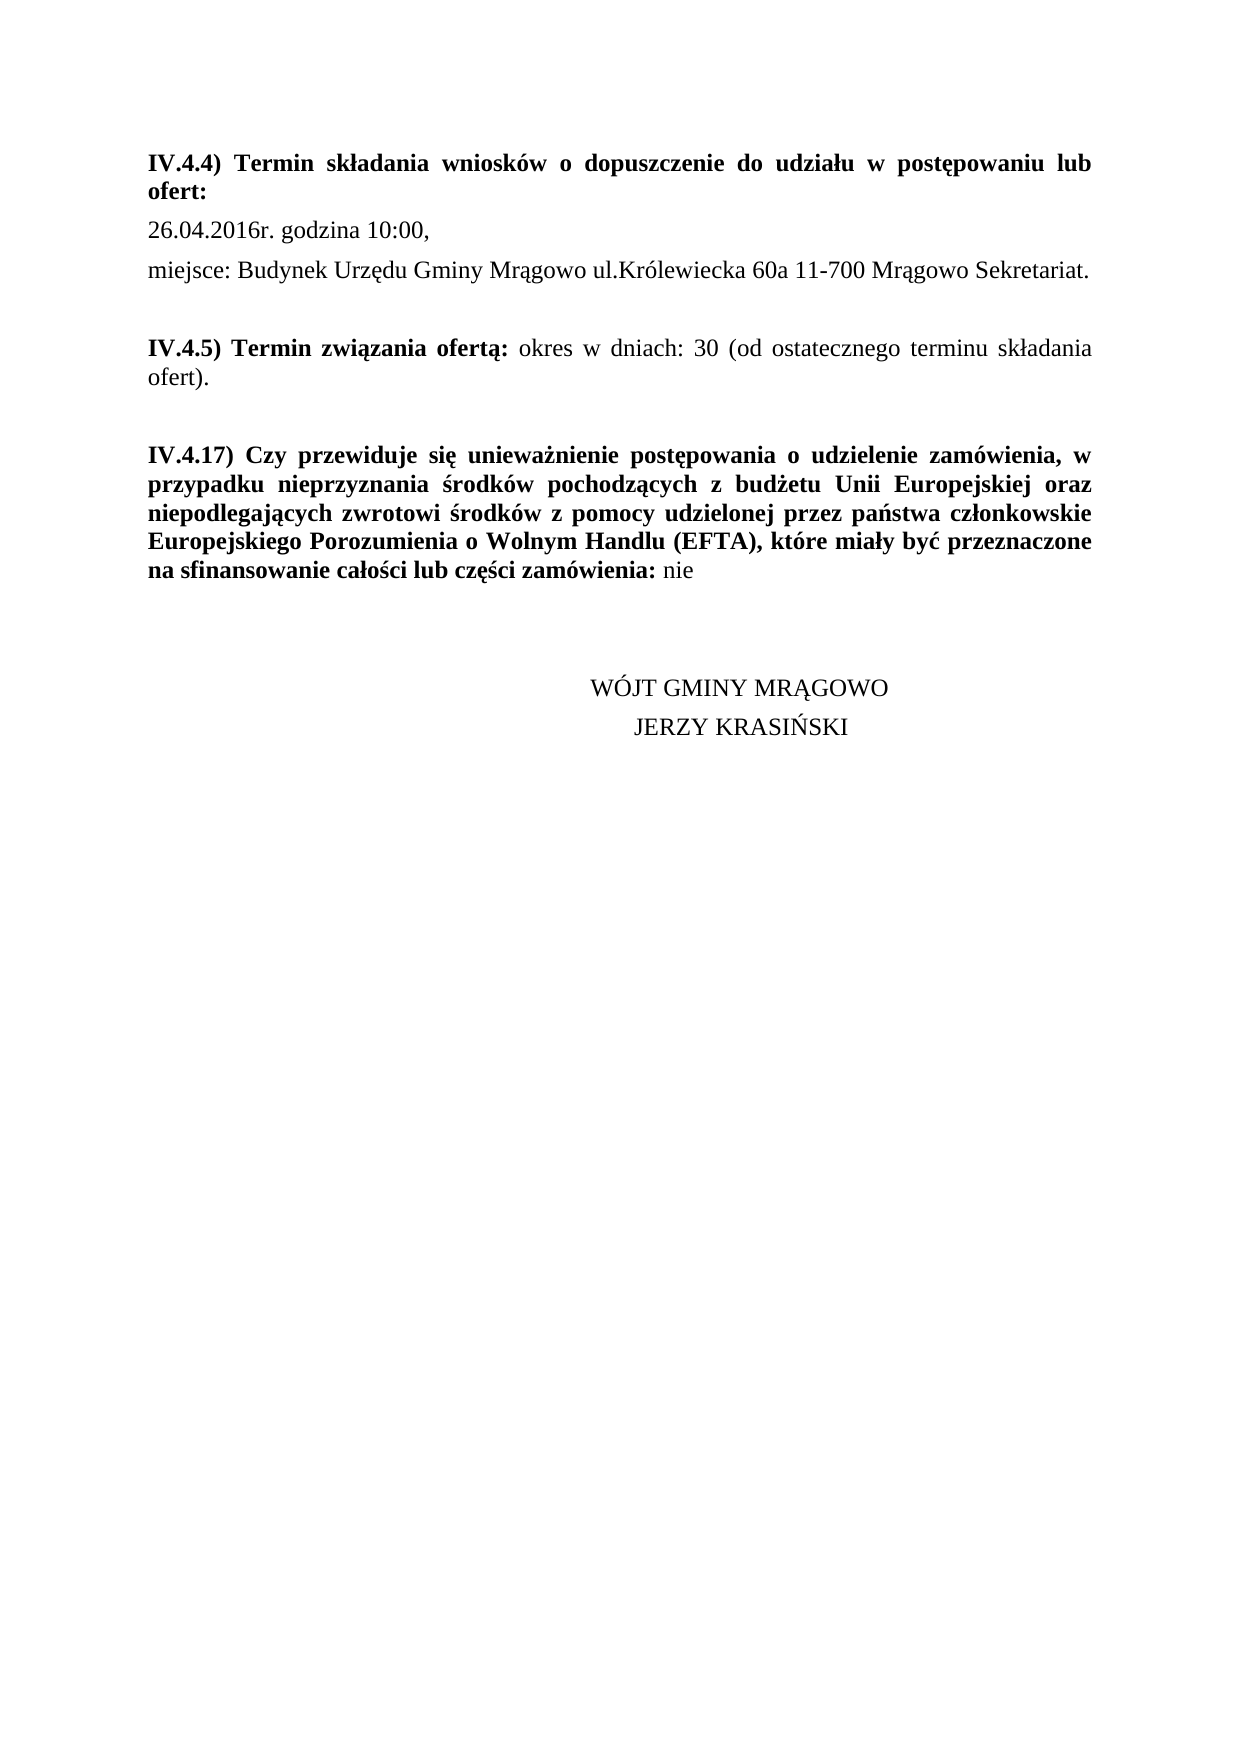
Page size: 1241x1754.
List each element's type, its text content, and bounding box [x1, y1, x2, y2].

text IV.4.17) Czy przewiduje się unieważnienie postępowania o udzielenie zamówienia, w przypadku nieprzyznania środków pochodzących z budżetu Unii Europejskiej oraz niepodlegających zwrotowi środków z pomocy udzielonej przez państwa członkowskie Europejskiego Porozumienia o Wolnym Handlu (EFTA), które miały być przeznaczone na sfinansowanie całości lub części zamówienia: nie [148, 440, 1093, 584]
text miejsce: Budynek Urzędu Gminy Mrągowo ul.Królewiecka 60a 11-700 Mrągowo Sekretariat. [148, 255, 1093, 283]
text WÓJT GMINY MRĄGOWO [148, 673, 1093, 701]
text JERZY KRASIŃSKI [148, 712, 1093, 741]
text 26.04.2016r. godzina 10:00, [148, 216, 1093, 244]
text IV.4.4) Termin składania wniosków o dopuszczenie do udziału w postępowaniu lub ofert: [148, 148, 1093, 205]
text IV.4.5) Termin związania ofertą: okres w dniach: 30 (od ostatecznego terminu składania ofert). [148, 333, 1093, 391]
